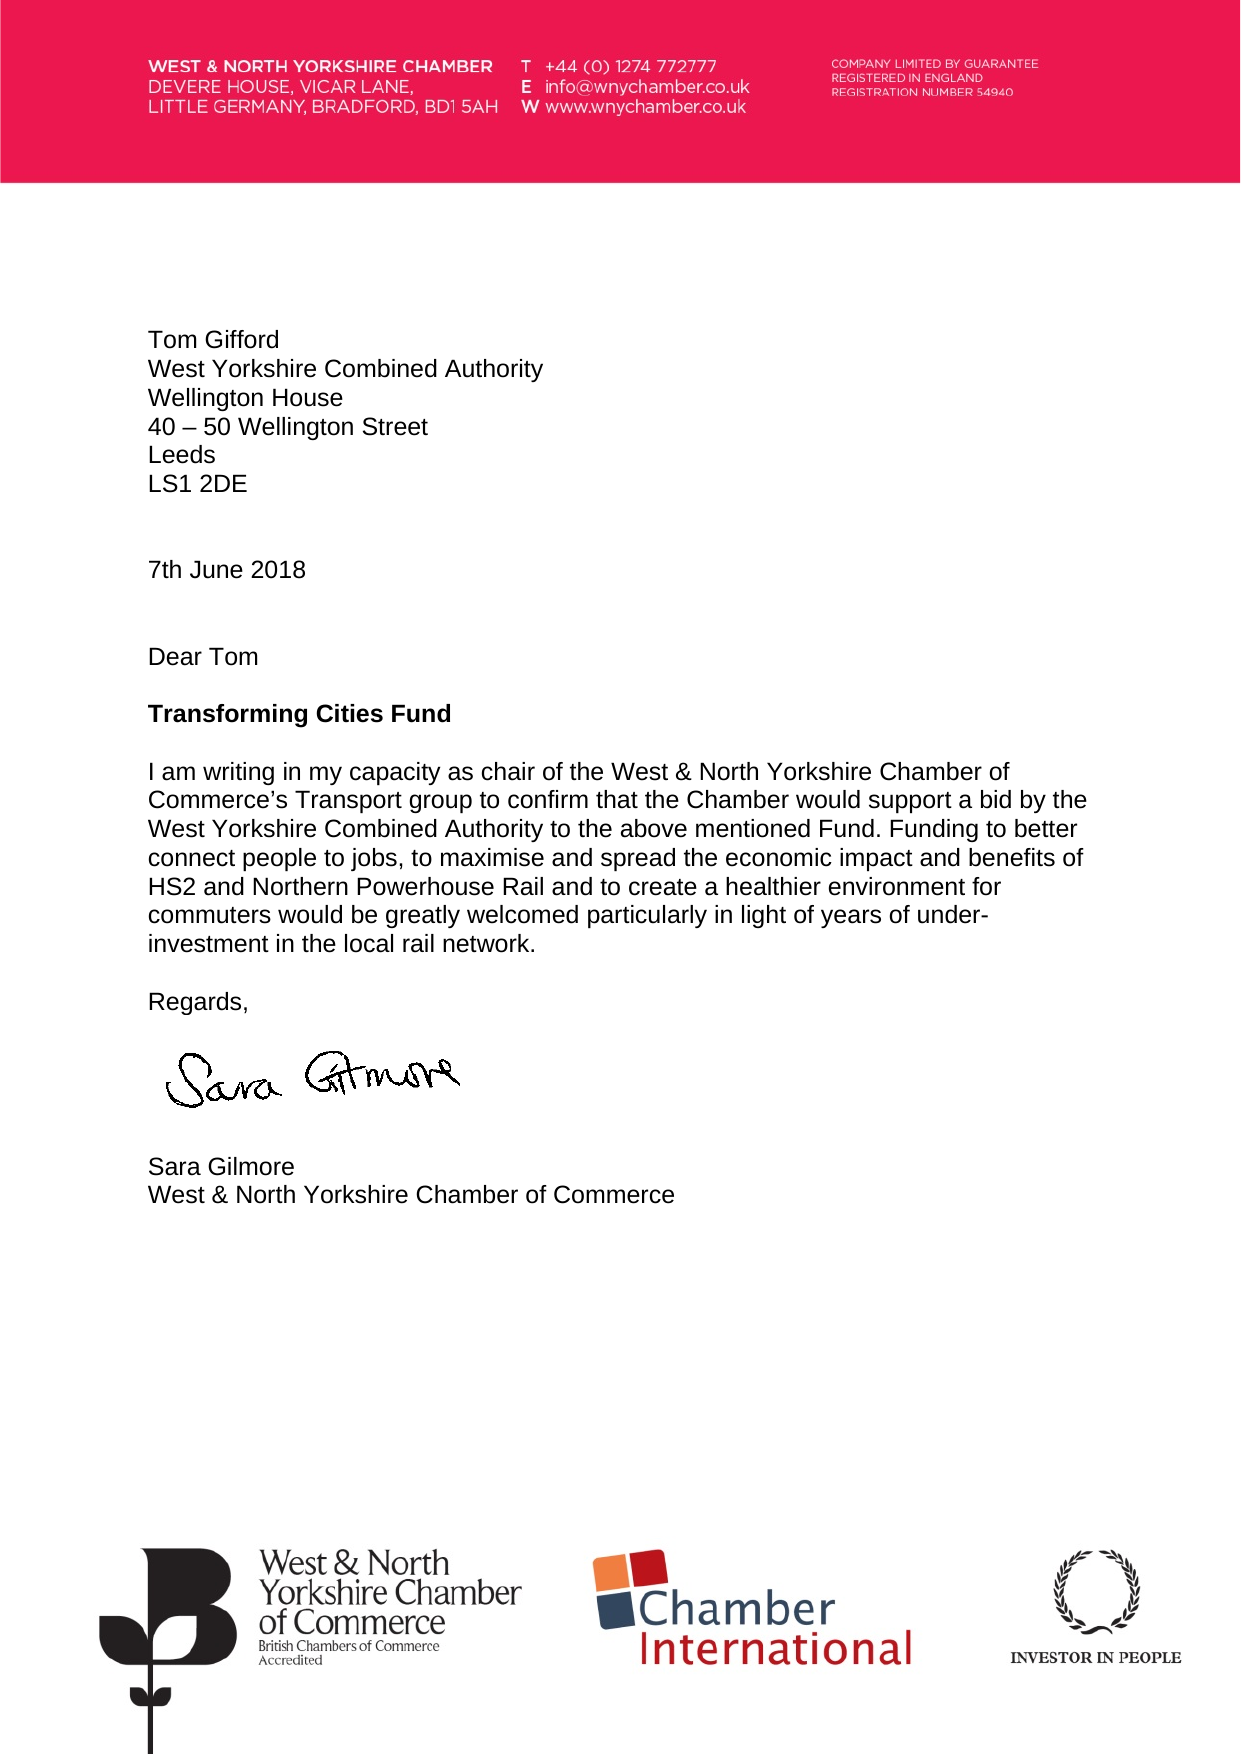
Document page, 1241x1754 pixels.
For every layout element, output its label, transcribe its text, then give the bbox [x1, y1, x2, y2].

text 40 – 50 Wellington Street [148, 411, 1092, 440]
text I am writing in my capacity as chair of the West & North Yorkshire Chamber of Commerce’s Transport group to confirm that the Chamber would support a bid by the West Yorkshire Combined Authority to the above mentioned Fund. Funding to better connect people to jobs, to maximise and spread the economic impact and benefits of HS2 and Northern Powerhouse Rail and to create a healthier environment for commuters would be greatly welcomed particularly in light of years of under-investment in the local rail network. [148, 756, 1092, 958]
text Dear Tom [148, 641, 1092, 670]
text 7th June 2018 [148, 555, 1092, 584]
text LS1 2DE [148, 469, 1092, 498]
text Transforming Cities Fund [148, 699, 1092, 728]
text Sara Gilmore [148, 1151, 1092, 1180]
picture [0, 0, 1241, 1754]
text Regards, [148, 986, 1092, 1015]
text Tom Gifford [148, 325, 1092, 354]
text West & North Yorkshire Chamber of Commerce [148, 1180, 1092, 1209]
text West Yorkshire Combined Authority [148, 354, 1092, 383]
text Wellington House [148, 383, 1092, 411]
text Leeds [148, 440, 1092, 469]
